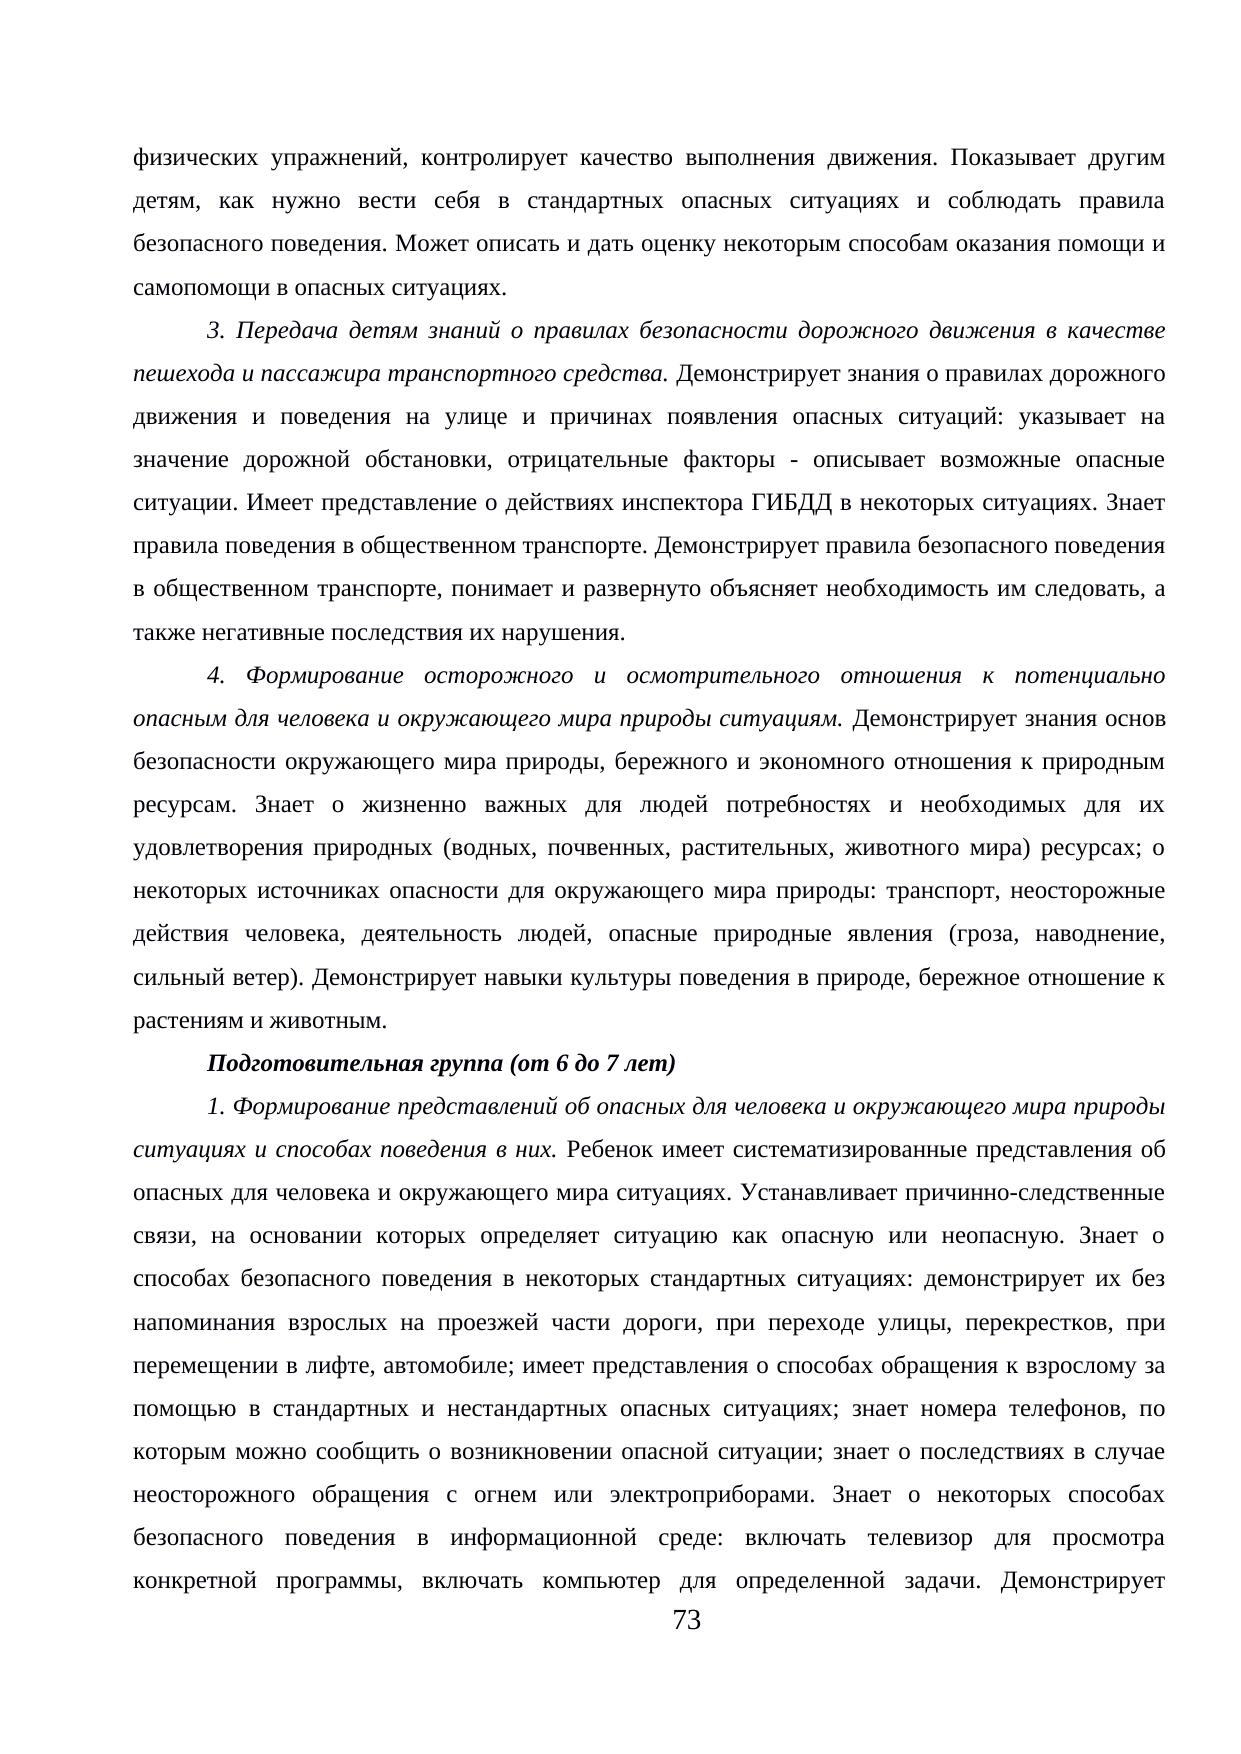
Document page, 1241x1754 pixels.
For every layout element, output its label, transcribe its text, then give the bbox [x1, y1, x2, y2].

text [133, 142, 1166, 300]
text 4. Формирование осторожного и осмотрительного отношения к потенциально опасным для человека и окружающего мира природы ситуациям. Демонстрирует знания основ безопасности окружающего мира природы, бережного и экономного отношения к природным ресурсам. Знает о жизненно важных для людей потребностях и необходимых для их удовлетворения природных (водных, почвенных, растительных, животного мира) ресурсах; о некоторых источниках опасности для окружающего мира природы: транспорт, неосторожные действия человека, деятельность людей, опасные природные явления (гроза, наводнение, сильный ветер). Демонстрирует навыки культуры поведения в природе, бережное отношение к растениям и животным. [133, 660, 1166, 1033]
text 3. Передача детям знаний о правилах безопасности дорожного движения в качестве пешехода и пассажира транспортного средства. Демонстрирует знания о правилах дорожного движения и поведения на улице и причинах появления опасных ситуаций: указывает на значение дорожной обстановки, отрицательные факторы - описывает возможные опасные ситуации. Имеет представление о действиях инспектора ГИБДД в некоторых ситуациях. Знает правила поведения в общественном транспорте. Демонстрирует правила безопасного поведения в общественном транспорте, понимает и развернуто объясняет необходимость им следовать, а также негативные последствия их нарушения. [133, 315, 1166, 645]
text Подготовительная группа (от 6 до 7 лет) [133, 1048, 1166, 1077]
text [133, 1091, 1166, 1594]
